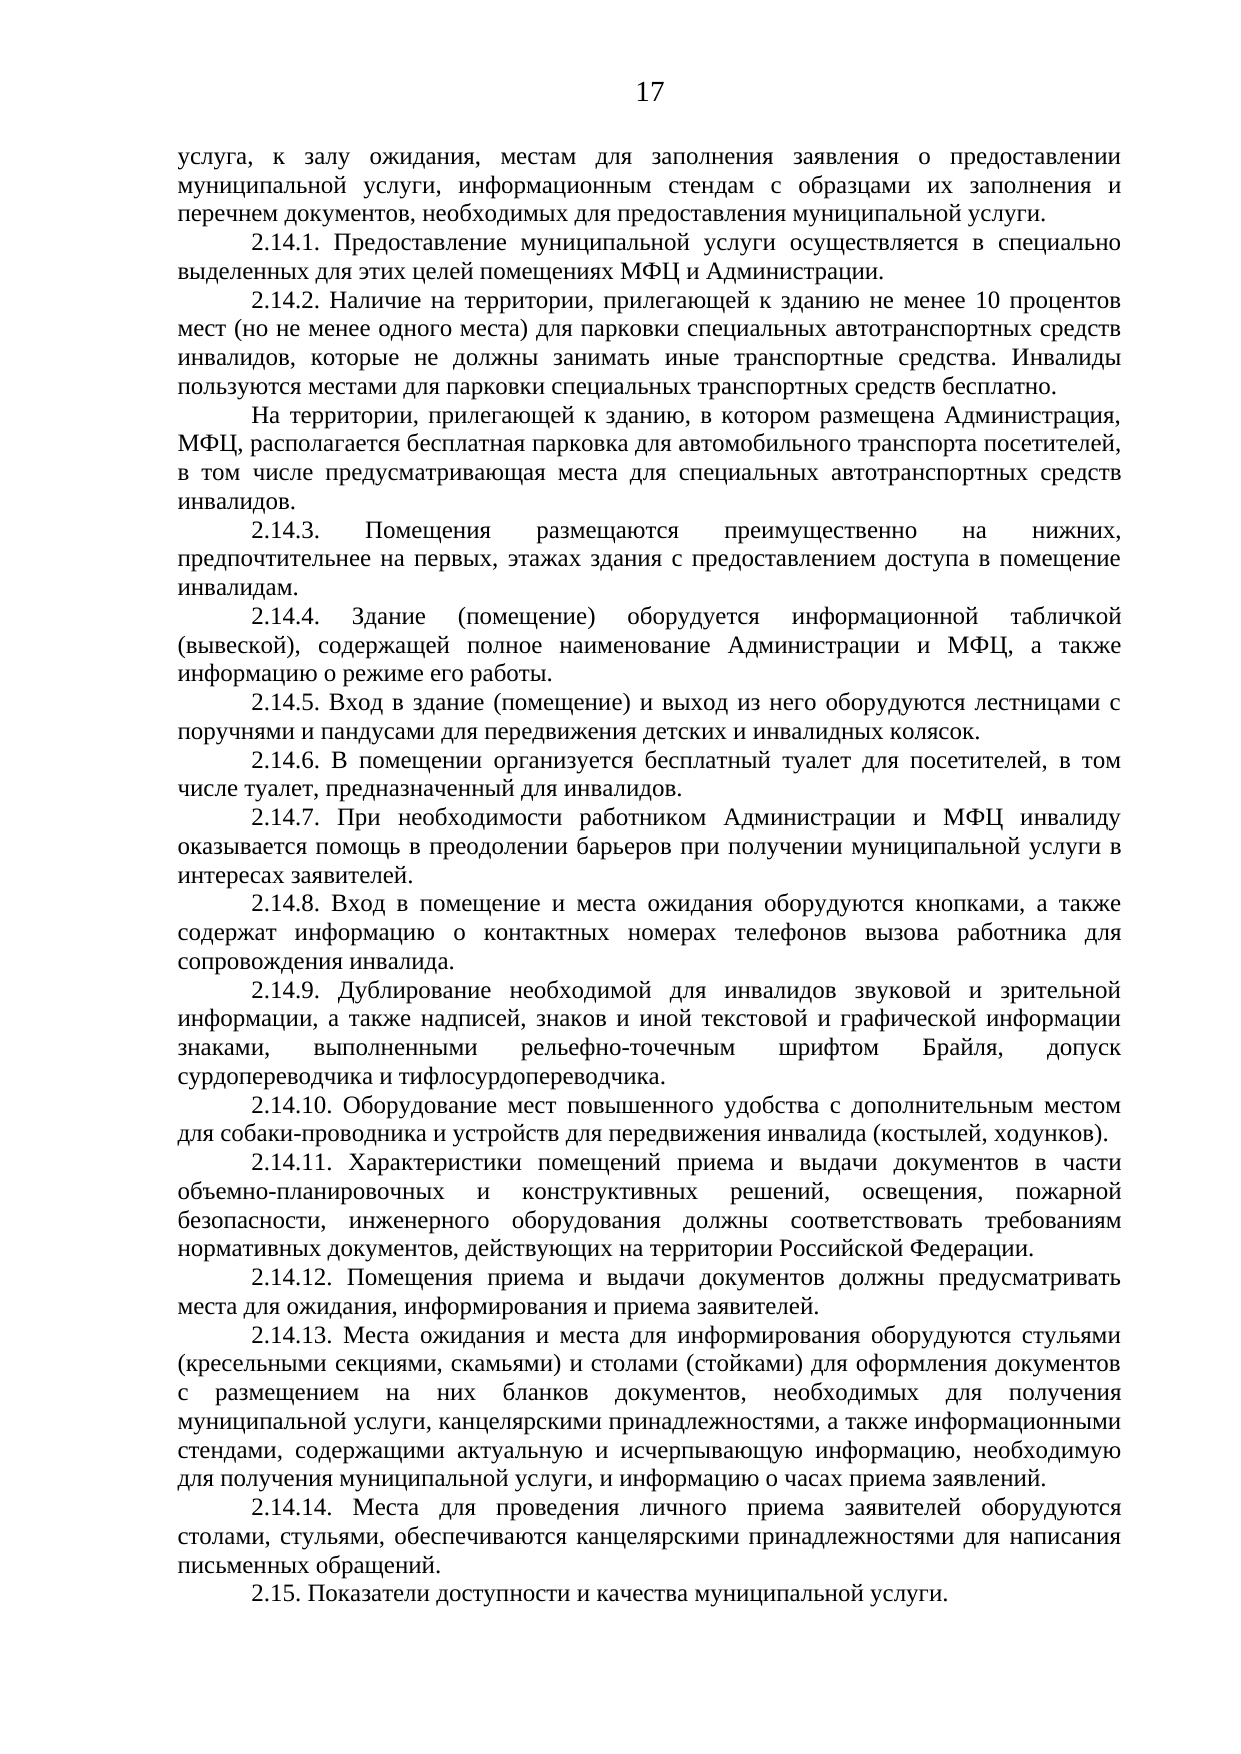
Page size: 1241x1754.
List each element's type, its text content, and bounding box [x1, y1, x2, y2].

text 2.14.11. Характеристики помещений приема и выдачи документов в части объемно-планировочных и конструктивных решений, освещения, пожарной безопасности, инженерного оборудования должны соответствовать требованиям нормативных документов, действующих на территории Российской Федерации. [177, 1147, 1122, 1262]
text 2.14.6. В помещении организуется бесплатный туалет для посетителей, в том числе туалет, предназначенный для инвалидов. [177, 745, 1122, 802]
text 2.14.2. Наличие на территории, прилегающей к зданию не менее 10 процентов мест (но не менее одного места) для парковки специальных автотранспортных средств инвалидов, которые не должны занимать иные транспортные средства. Инвалиды пользуются местами для парковки специальных транспортных средств бесплатно. [177, 285, 1122, 400]
text 2.14.13. Места ожидания и места для информирования оборудуются стульями (кресельными секциями, скамьями) и столами (стойками) для оформления документов с размещением на них бланков документов, необходимых для получения муниципальной услуги, канцелярскими принадлежностями, а также информационными стендами, содержащими актуальную и исчерпывающую информацию, необходимую для получения муниципальной услуги, и информацию о часах приема заявлений. [177, 1320, 1122, 1492]
text 2.14.10. Оборудование мест повышенного удобства с дополнительным местом для собаки-проводника и устройств для передвижения инвалида (костылей, ходунков). [177, 1090, 1122, 1147]
text 2.14.1. Предоставление муниципальной услуги осуществляется в специально выделенных для этих целей помещениях МФЦ и Администрации. [177, 227, 1122, 285]
text 2.14.8. Вход в помещение и места ожидания оборудуются кнопками, а также содержат информацию о контактных номерах телефонов вызова работника для сопровождения инвалида. [177, 888, 1122, 975]
text 2.14.3. Помещения размещаются преимущественно на нижних, предпочтительнее на первых, этажах здания с предоставлением доступа в помещение инвалидам. [177, 515, 1122, 601]
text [177, 141, 1122, 227]
text 2.14.4. Здание (помещение) оборудуется информационной табличкой (вывеской), содержащей полное наименование Администрации и МФЦ, а также информацию о режиме его работы. [177, 601, 1122, 687]
text 2.14.14. Места для проведения личного приема заявителей оборудуются столами, стульями, обеспечиваются канцелярскими принадлежностями для написания письменных обращений. [177, 1492, 1122, 1578]
text 2.14.5. Вход в здание (помещение) и выход из него оборудуются лестницами с поручнями и пандусами для передвижения детских и инвалидных колясок. [177, 687, 1122, 745]
text 2.14.12. Помещения приема и выдачи документов должны предусматривать места для ожидания, информирования и приема заявителей. [177, 1262, 1122, 1320]
text 2.15. Показатели доступности и качества муниципальной услуги. [177, 1578, 1122, 1607]
text 2.14.7. При необходимости работником Администрации и МФЦ инвалиду оказывается помощь в преодолении барьеров при получении муниципальной услуги в интересах заявителей. [177, 802, 1122, 888]
text 2.14.9. Дублирование необходимой для инвалидов звуковой и зрительной информации, а также надписей, знаков и иной текстовой и графической информации знаками, выполненными рельефно-точечным шрифтом Брайля, допуск сурдопереводчика и тифлосурдопереводчика. [177, 975, 1122, 1090]
text На территории, прилегающей к зданию, в котором размещена Администрация, МФЦ, располагается бесплатная парковка для автомобильного транспорта посетителей, в том числе предусматривающая места для специальных автотранспортных средств инвалидов. [177, 400, 1122, 515]
